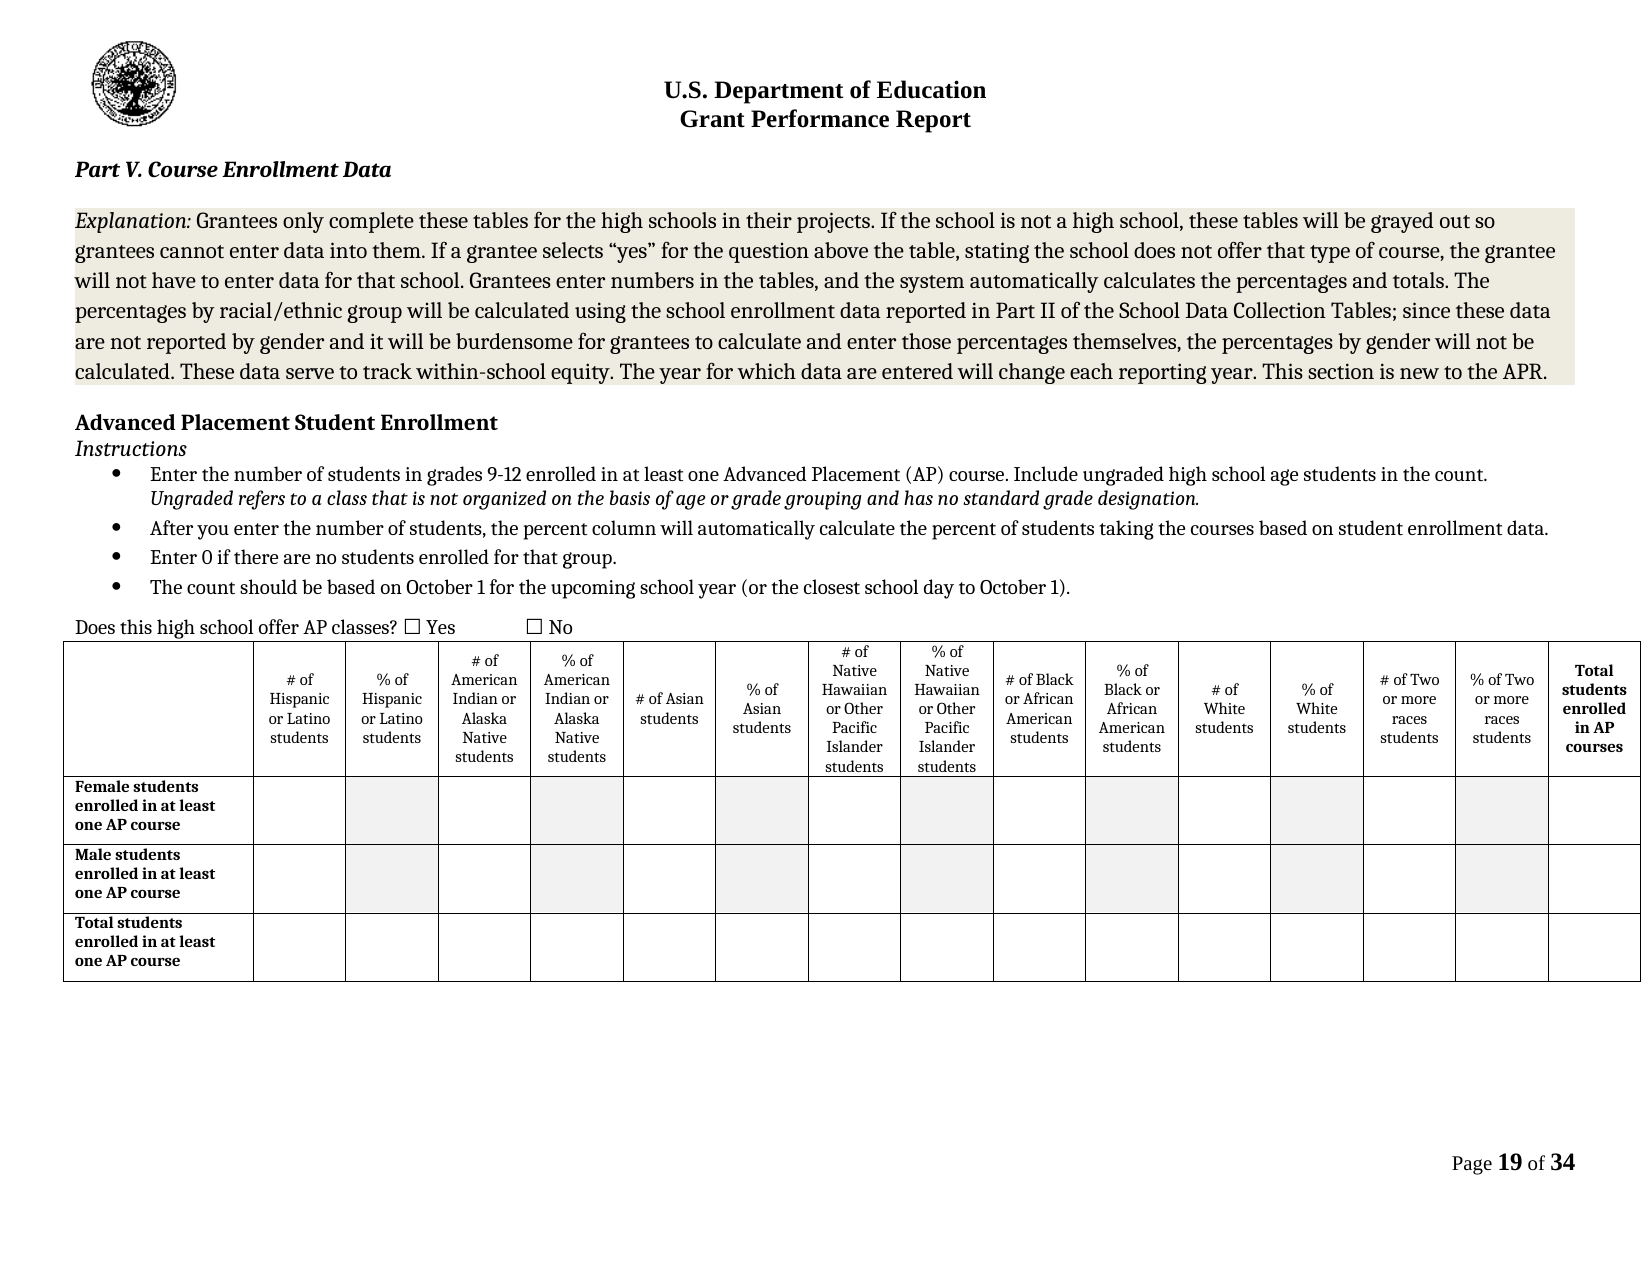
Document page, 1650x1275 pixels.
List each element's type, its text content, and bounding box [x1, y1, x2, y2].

list The count should be based on October 1 for the upcoming school year (or the closest school day to October 1). [112, 576, 1575, 600]
table_cell [1271, 845, 1363, 912]
table_cell [716, 845, 808, 912]
table_cell Male students enrolled in at least one AP course [64, 845, 253, 912]
text Part V. Course Enrollment Data [75, 157, 1575, 183]
table_header % of White students [1271, 642, 1363, 776]
table_cell [254, 845, 345, 912]
table_cell [439, 777, 530, 844]
table_cell [1179, 845, 1270, 912]
table_cell [809, 777, 900, 844]
table_cell [809, 845, 900, 912]
table_cell Total students enrolled in at least one AP course [64, 914, 253, 981]
table_cell [1179, 777, 1270, 844]
table_header % of Two or more races students [1456, 642, 1548, 776]
text Explanation: Grantees only complete these tables for the high schools in their projects. If the school is not a high school, these tables will be grayed out so grantees cannot enter data into them. If a grantee selects “yes” for the question above the table, stating the school does not offer that type of course, the grantee will not have to enter data for that school. Grantees enter numbers in the tables, and the system automatically calculates the percentages and totals. The percentages by racial/ethnic group will be calculated using the school enrollment data reported in Part II of the School Data Collection Tables; since these data are not reported by gender and it will be burdensome for grantees to calculate and enter those percentages themselves, the percentages by gender will not be calculated. These data serve to track within-school equity. The year for which data are entered will change each reporting year. This section is new to the APR. [75, 208, 1575, 385]
table_cell [809, 914, 900, 981]
table_cell [531, 777, 623, 844]
table_cell [1549, 777, 1640, 844]
table_cell [1179, 914, 1270, 981]
table_cell [439, 845, 530, 912]
table_header # of Asian students [624, 642, 715, 776]
table_cell [1271, 914, 1363, 981]
table_cell [1549, 845, 1640, 912]
list Enter 0 if there are no students enrolled for that group. [112, 546, 1575, 570]
text Advanced Placement Student Enrollment [75, 410, 1575, 436]
table_header # of White students [1179, 642, 1270, 776]
table_cell [346, 845, 438, 912]
table_cell [1456, 914, 1548, 981]
table_cell [1364, 845, 1455, 912]
table_cell [624, 914, 715, 981]
table_header % of Black or African American students [1086, 642, 1178, 776]
table_cell [994, 777, 1085, 844]
table_header % of Native Hawaiian or Other Pacific Islander students [901, 642, 993, 776]
table_header # of Two or more races students [1364, 642, 1455, 776]
table_cell [901, 845, 993, 912]
table_header % of Asian students [716, 642, 808, 776]
table_cell [1086, 777, 1178, 844]
list After you enter the number of students, the percent column will automatically calculate the percent of students taking the courses based on student enrollment data. [112, 516, 1575, 540]
table_cell [1549, 914, 1640, 981]
text Does this high school offer AP classes? Yes No [75, 612, 1575, 641]
table_cell [531, 845, 623, 912]
table_cell [1086, 914, 1178, 981]
table_cell [1086, 845, 1178, 912]
table_cell [901, 777, 993, 844]
table_cell [346, 777, 438, 844]
table_header # of American Indian or Alaska Native students [439, 642, 530, 776]
table_cell [439, 914, 530, 981]
table_cell [716, 777, 808, 844]
table_cell [994, 845, 1085, 912]
table_cell [1364, 777, 1455, 844]
table_header % of American Indian or Alaska Native students [531, 642, 623, 776]
list Enter the number of students in grades 9-12 enrolled in at least one Advanced Placement (AP) course. Include ungraded high school age students in the count. Ungraded refers to a class that is not organized on the basis of age or grade grouping and has no standard grade designation. [112, 462, 1575, 510]
table_cell [1364, 914, 1455, 981]
text Instructions [75, 436, 1575, 462]
table_header # of Black or African American students [994, 642, 1085, 776]
table_cell [624, 845, 715, 912]
table_cell [531, 914, 623, 981]
table_cell [1456, 845, 1548, 912]
table_header Total students enrolled in AP courses [1549, 642, 1640, 776]
table_cell [254, 914, 345, 981]
table_cell [254, 777, 345, 844]
table_cell [994, 914, 1085, 981]
table_cell [1456, 777, 1548, 844]
table_header # of Native Hawaiian or Other Pacific Islander students [809, 642, 900, 776]
table_cell [716, 914, 808, 981]
table_header # of Hispanic or Latino students [254, 642, 345, 776]
table_cell [624, 777, 715, 844]
table_header % of Hispanic or Latino students [346, 642, 438, 776]
table_cell [901, 914, 993, 981]
table_cell Female students enrolled in at least one AP course [64, 777, 253, 844]
table_cell [1271, 777, 1363, 844]
table_header [64, 642, 253, 776]
table_cell [346, 914, 438, 981]
